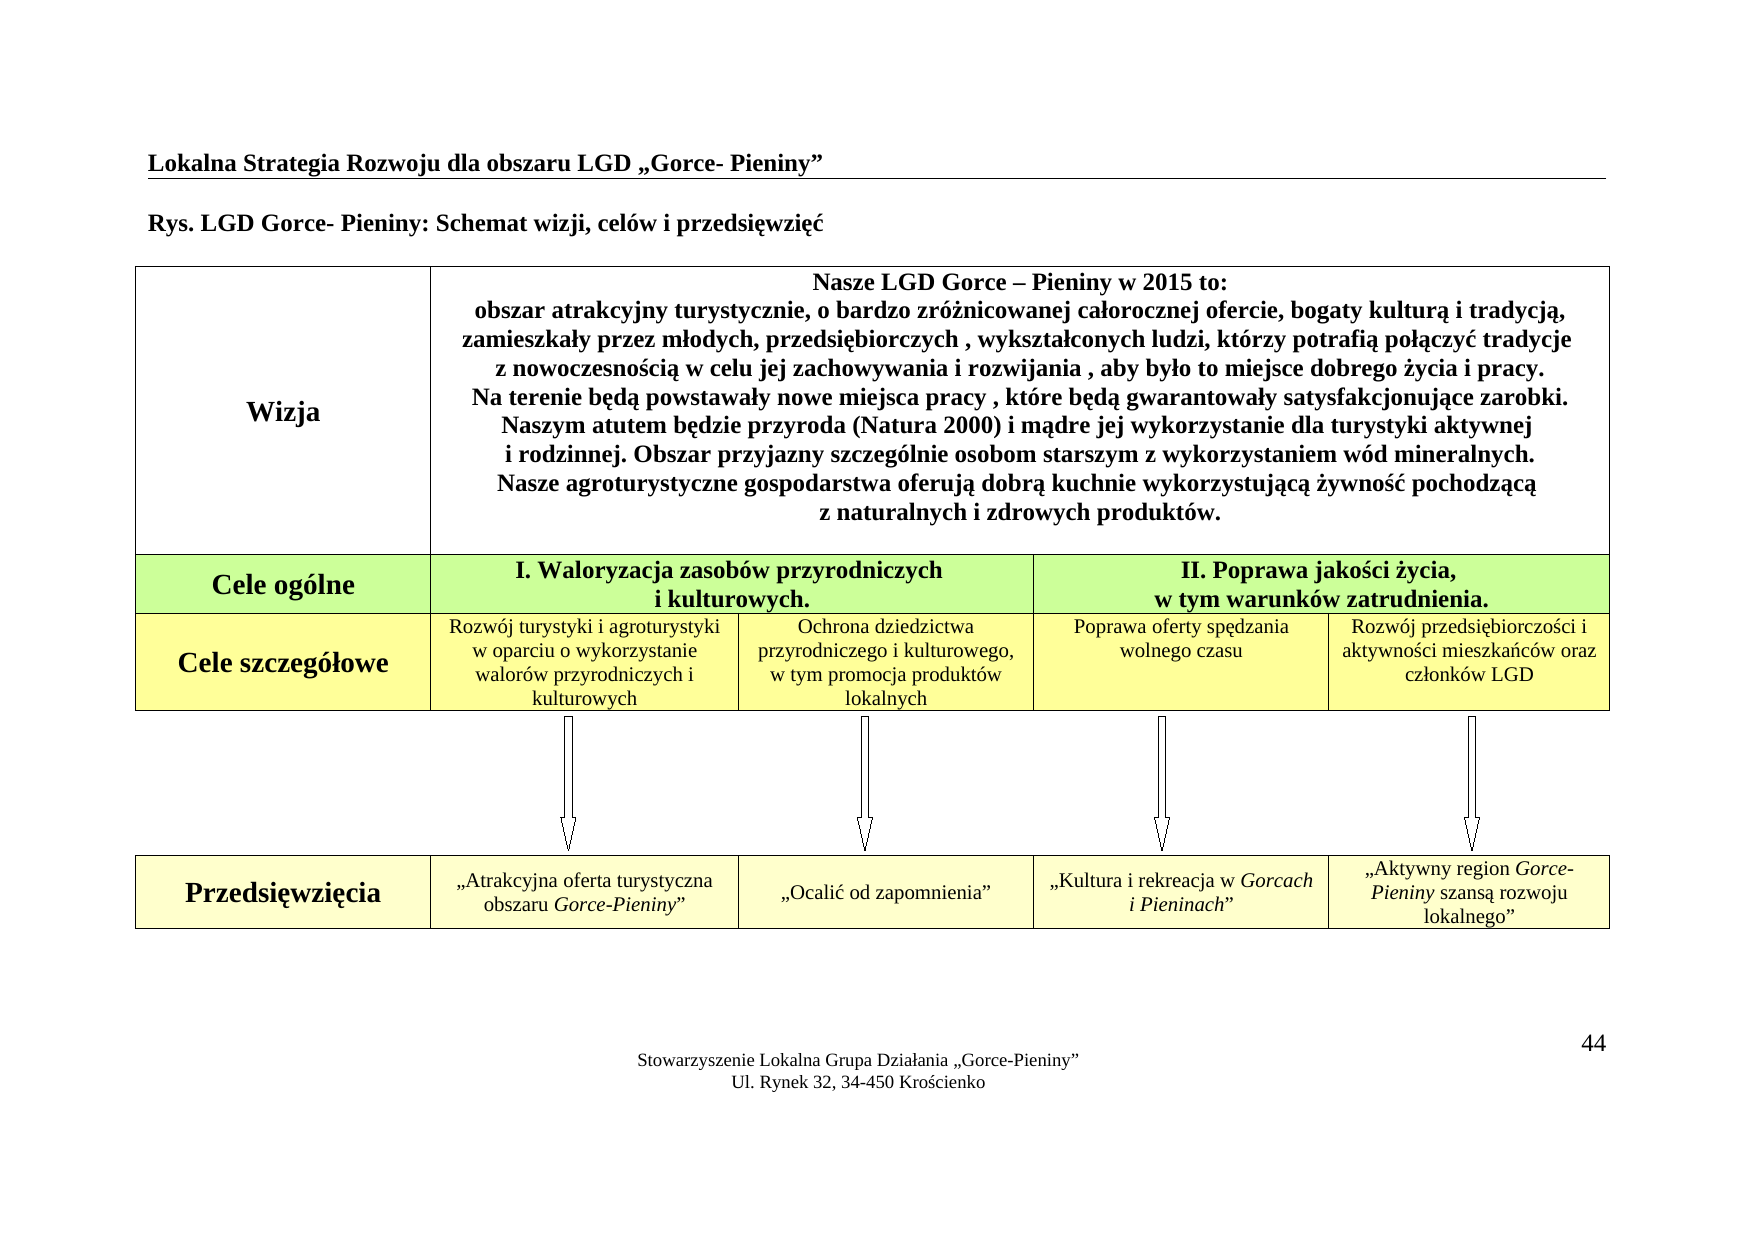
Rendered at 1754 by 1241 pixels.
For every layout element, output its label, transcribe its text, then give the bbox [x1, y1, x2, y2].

table_header Nasze LGD Gorce – Pieniny w 2015 to: obszar atrakcyjny turystycznie, o bardzo zróżnicowanej całorocznej ofercie, bogaty kulturą i tradycją, zamieszkały przez młodych, przedsiębiorczych , wykształconych ludzi, którzy potrafią połączyć tradycje z nowoczesnością w celu jej zachowywania i rozwijania , aby było to miejsce dobrego życia i pracy. Na terenie będą powstawały nowe miejsca pracy , które będą gwarantowały satysfakcjonujące zarobki. Naszym atutem będzie przyroda (Natura 2000) i mądre jej wykorzystanie dla turystyki aktywnej i rodzinnej. Obszar przyjazny szczególnie osobom starszym z wykorzystaniem wód mineralnych. Nasze agroturystyczne gospodarstwa oferują dobrą kuchnie wykorzystującą żywność pochodzącą z naturalnych i zdrowych produktów. [431, 267, 1609, 554]
table_header Przedsięwzięcia [136, 856, 430, 928]
table_cell Ochrona dziedzictwa przyrodniczego i kulturowego, w tym promocja produktów lokalnych [739, 614, 1033, 710]
table_cell Rozwój przedsiębiorczości i aktywności mieszkańców oraz członków LGD [1329, 614, 1609, 710]
table_cell II. Poprawa jakości życia, w tym warunków zatrudnienia. [1034, 555, 1609, 613]
table_header „Atrakcyjna oferta turystyczna obszaru Gorce-Pieniny” [431, 856, 738, 928]
table_header „Ocalić od zapomnienia” [739, 856, 1033, 928]
table_header Wizja [136, 267, 430, 554]
table_cell Poprawa oferty spędzania wolnego czasu [1034, 614, 1328, 710]
table_cell I. Waloryzacja zasobów przyrodniczych i kulturowych. [431, 555, 1033, 613]
table_header „Aktywny region Gorce-Pieniny szansą rozwoju lokalnego” [1329, 856, 1609, 928]
table_cell Cele szczegółowe [136, 614, 430, 710]
table_header „Kultura i rekreacja w Gorcach i Pieninach” [1034, 856, 1328, 928]
text Rys. LGD Gorce- Pieniny: Schemat wizji, celów i przedsięwzięć [148, 208, 1606, 237]
table_cell Rozwój turystyki i agroturystyki w oparciu o wykorzystanie walorów przyrodniczych i kulturowych [431, 614, 738, 710]
table_cell Cele ogólne [136, 555, 430, 613]
